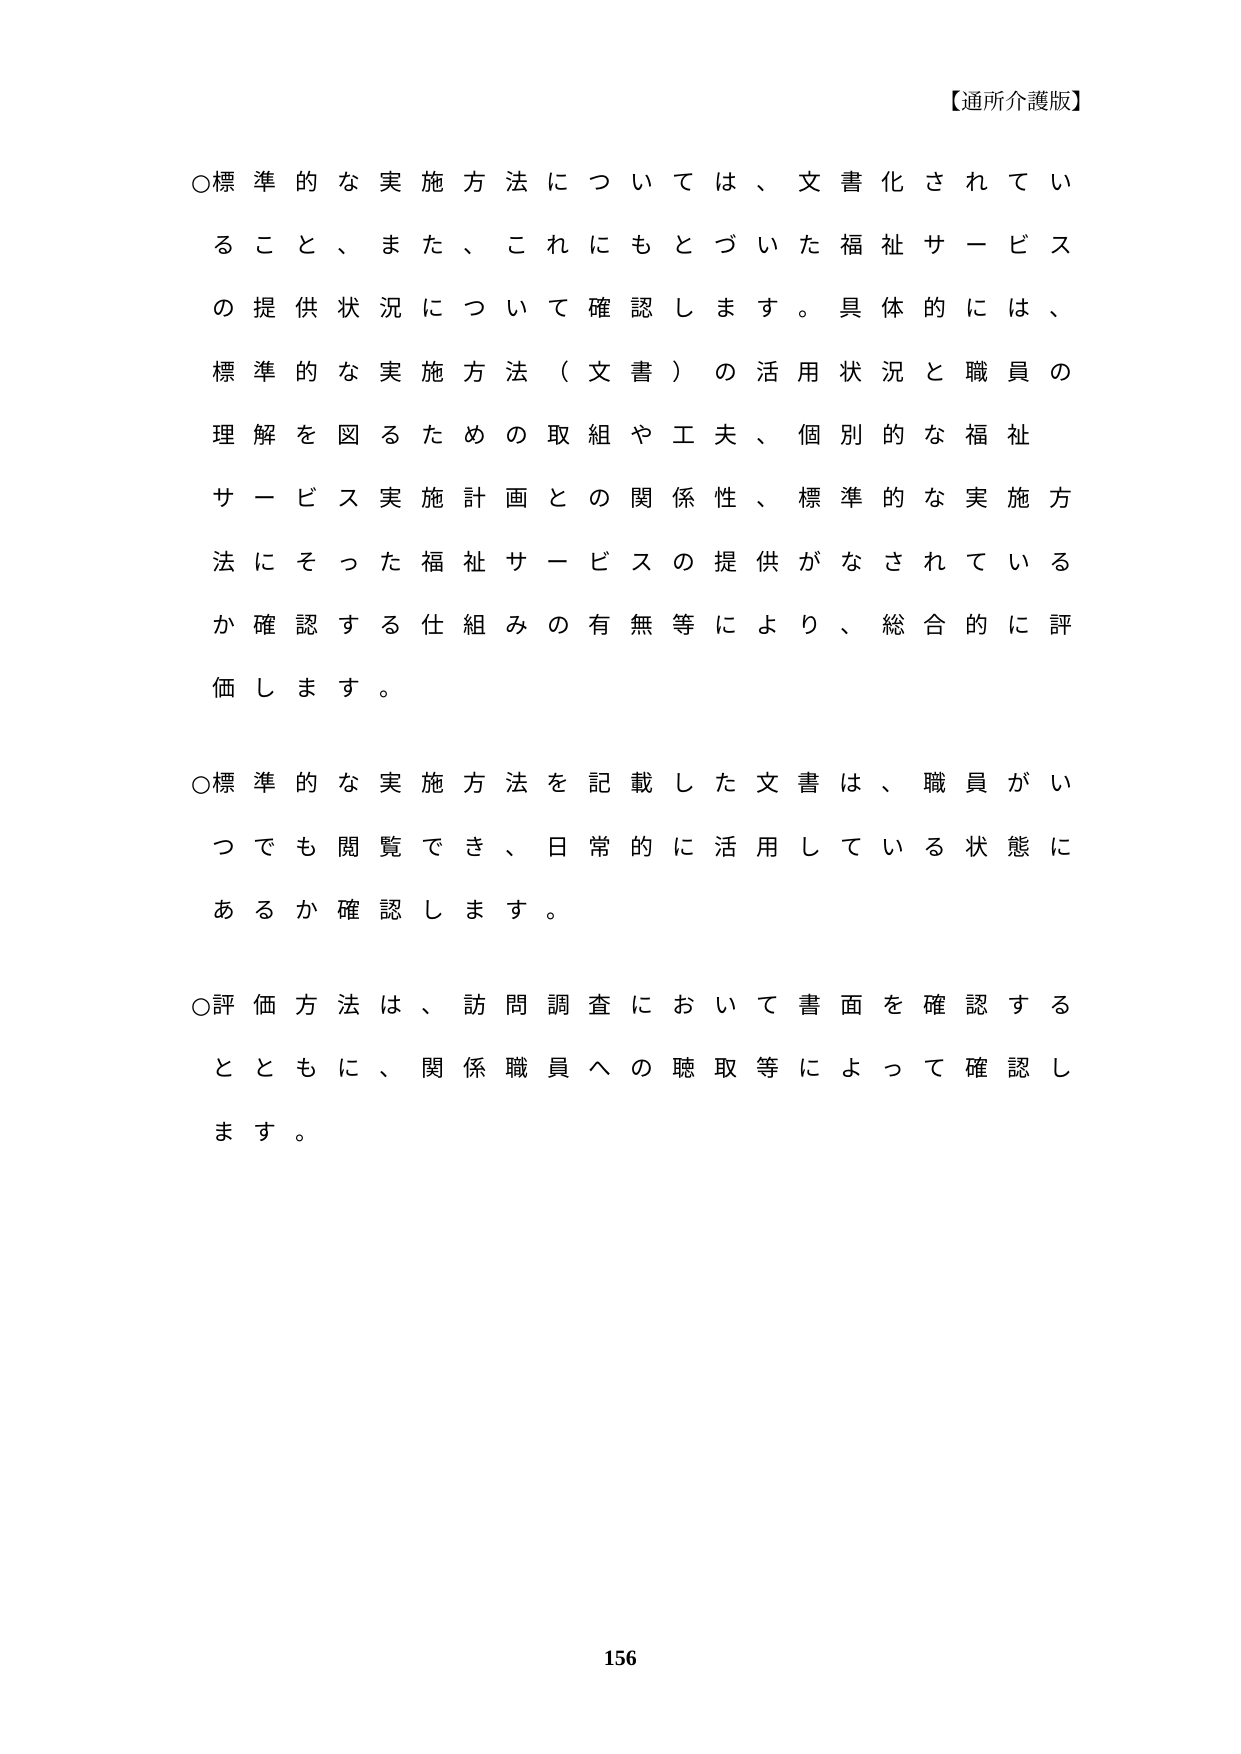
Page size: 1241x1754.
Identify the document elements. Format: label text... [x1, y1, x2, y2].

text ○評価方法は、訪問調査において書面を確認するとともに、関係職員への聴取等によって確認します。 [170, 972, 1091, 1162]
text ○標準的な実施方法を記載した文書は、職員がいつでも閲覧でき、日常的に活用している状態にあるか確認します。 [170, 750, 1091, 940]
text ○標準的な実施方法については、文書化されていること、また、これにもとづいた福祉サービスの提供状況について確認します。具体的には、標準的な実施方法（文書）の活用状況と職員の理解を図るための取組や工夫、個別的な福祉サービス実施計画との関係性、標準的な実施方法にそった福祉サービスの提供がなされているか確認する仕組みの有無等により、総合的に評価します。 [170, 149, 1091, 719]
